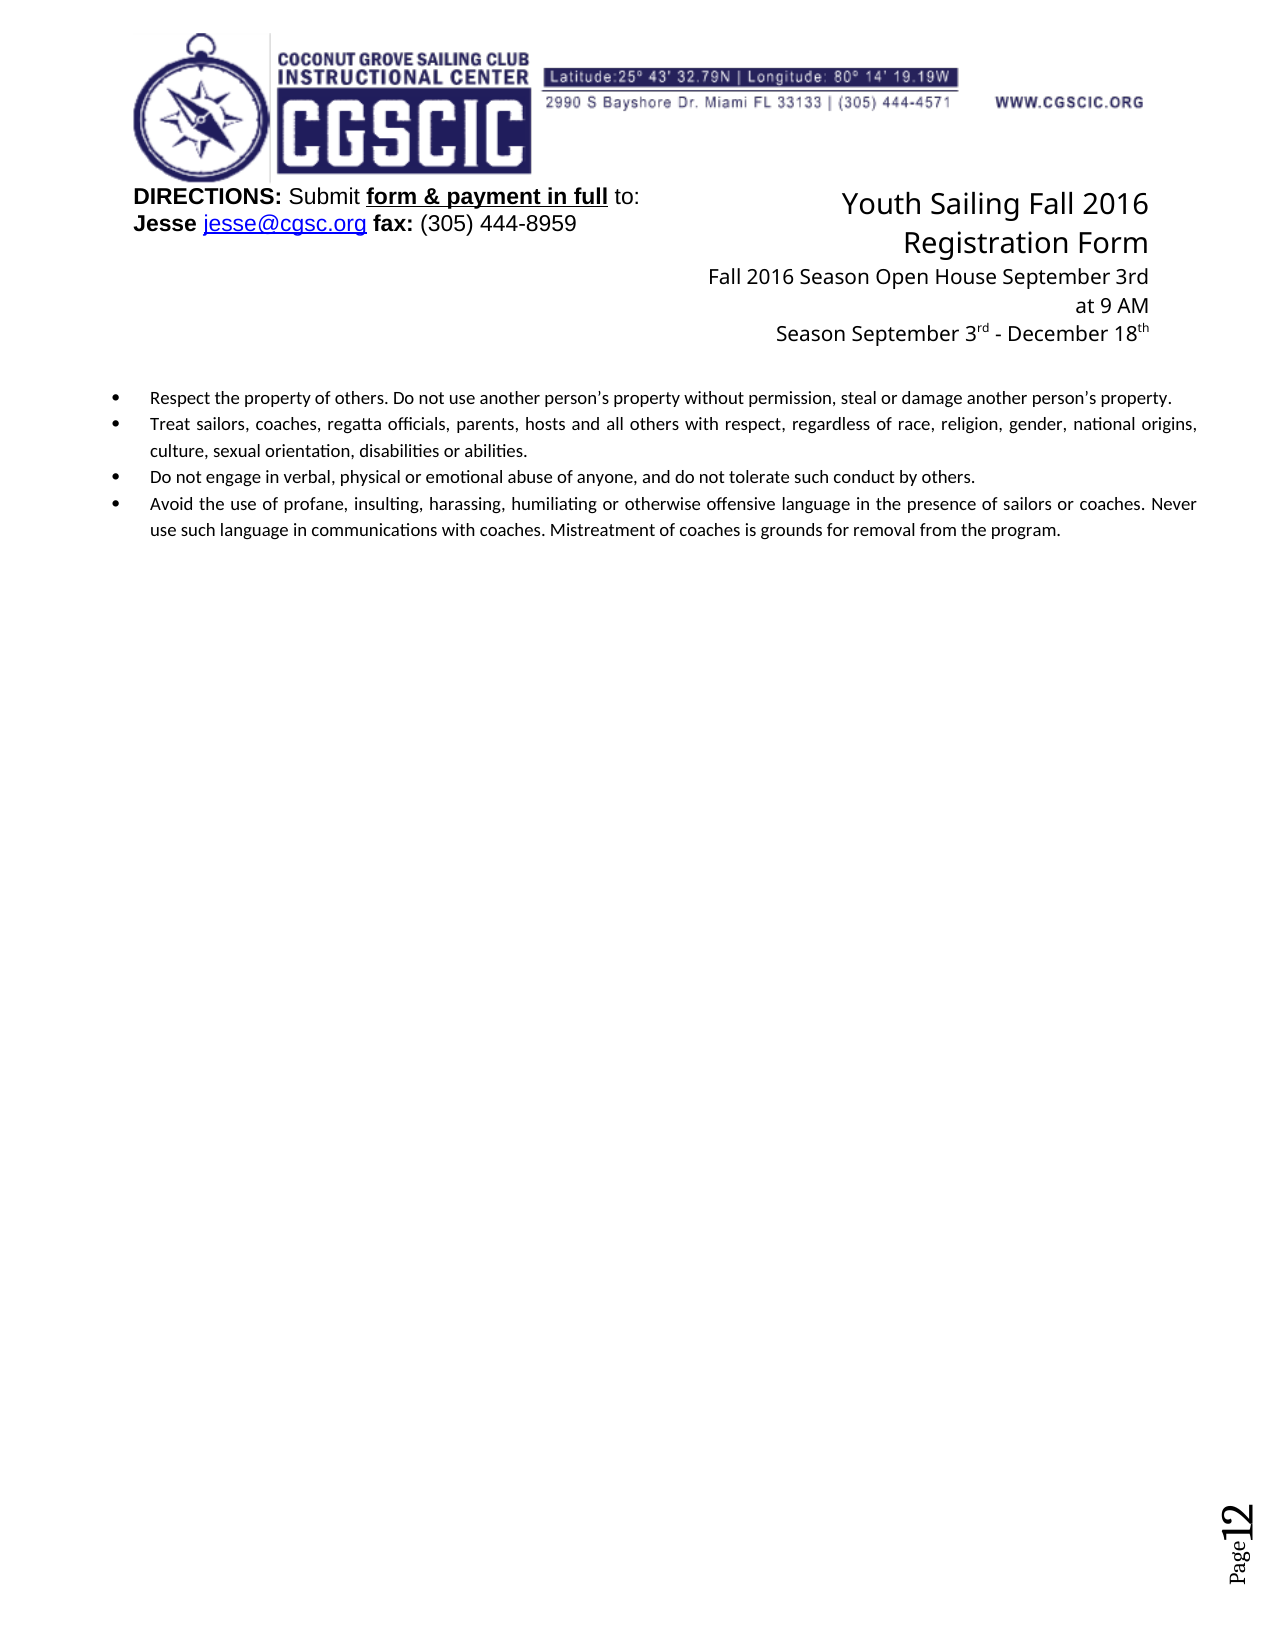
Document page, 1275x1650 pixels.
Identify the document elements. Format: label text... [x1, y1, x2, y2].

list Avoid the use of profane, insulting, harassing, humiliating or otherwise offensive language in the presence of sailors or coaches. Never use such language in communications with coaches. Mistreatment of coaches is grounds for removal from the program. [112, 492, 1200, 541]
list Treat sailors, coaches, regatta officials, parents, hosts and all others with respect, regardless of race, religion, gender, national origins, culture, sexual orientation, disabilities or abilities. [112, 413, 1200, 462]
list Do not engage in verbal, physical or emotional abuse of anyone, and do not tolerate such conduct by others. [112, 465, 1200, 488]
list Respect the property of others. Do not use another person’s property without permission, steal or damage another person’s property. [112, 386, 1200, 409]
picture [132, 33, 1143, 184]
